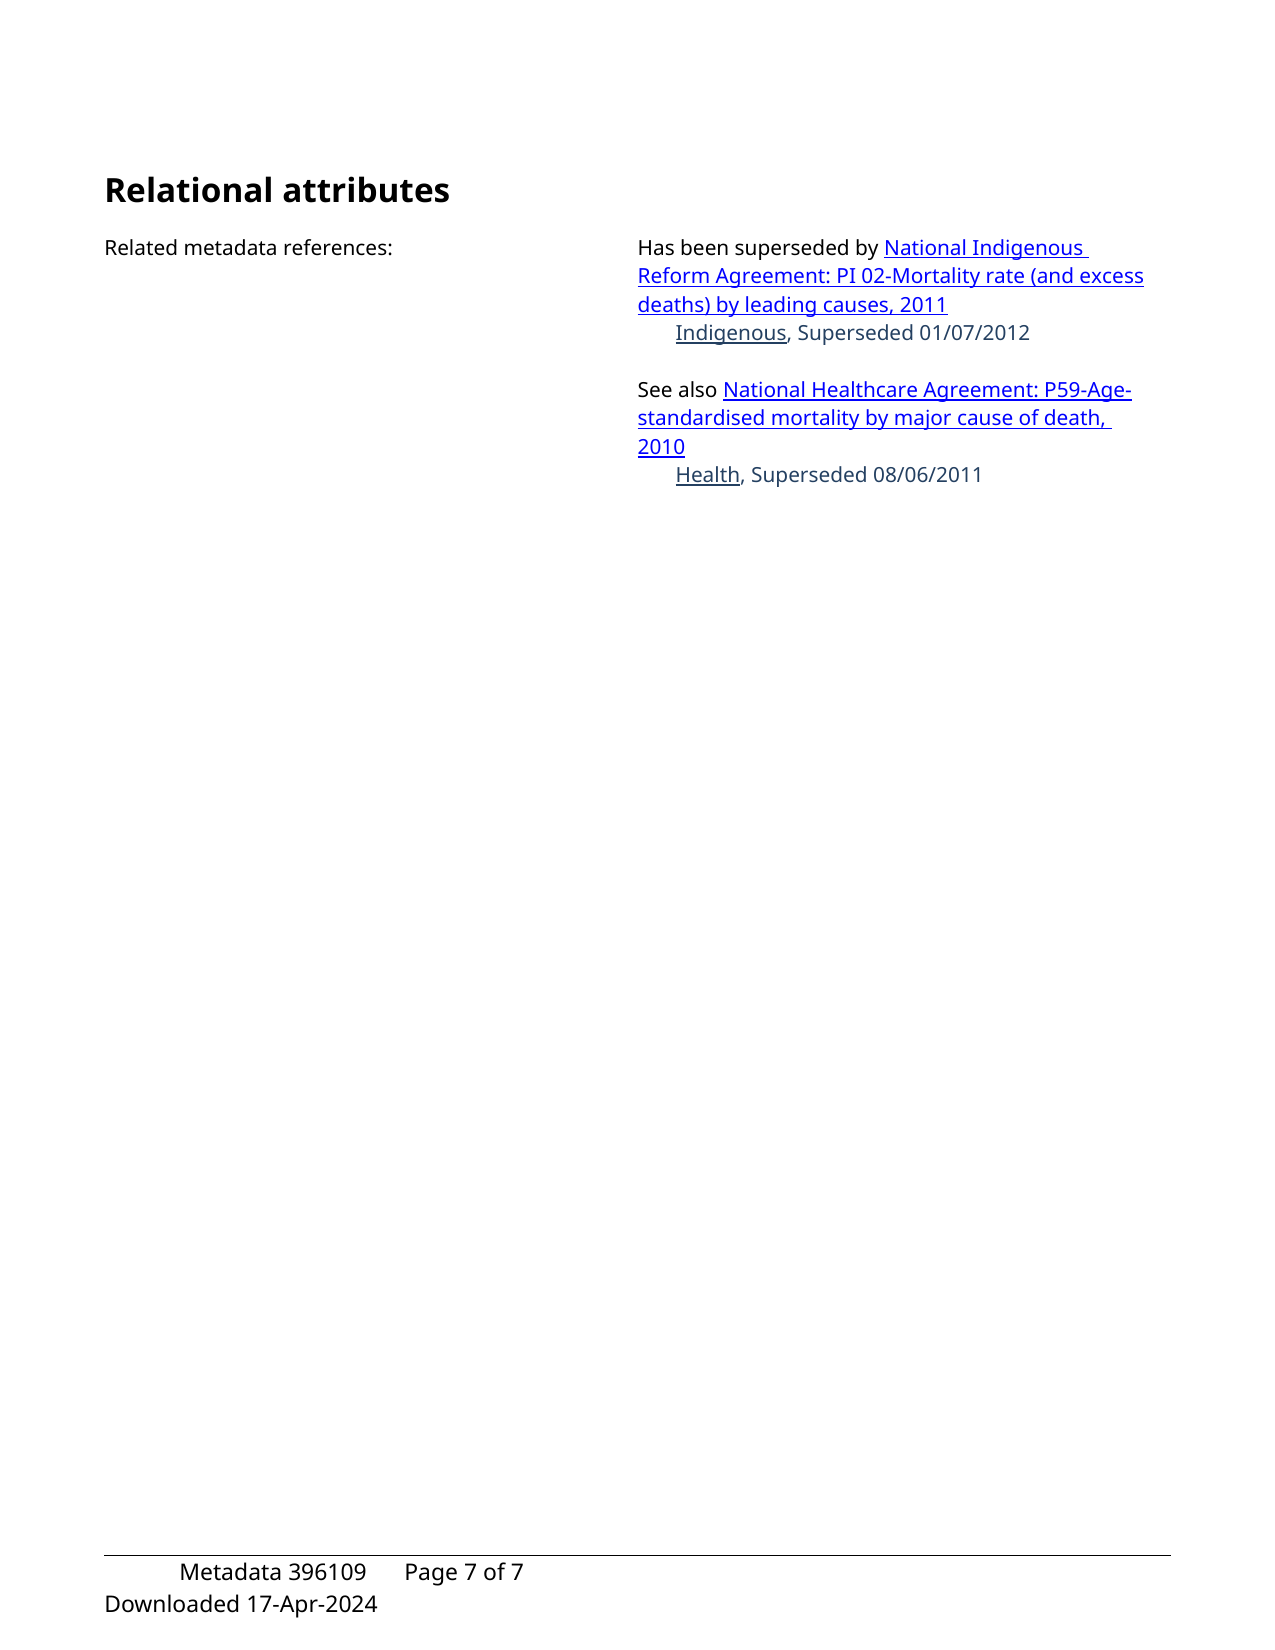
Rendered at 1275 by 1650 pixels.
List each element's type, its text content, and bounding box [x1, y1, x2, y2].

table_cell Related metadata references: [93, 223, 626, 556]
table_cell Has been superseded by National Indigenous Reform Agreement: PI 02-Mortality rate (and excess deaths) by leading causes, 2011 Indigenous, Superseded 01/07/2012 See also National Healthcare Agreement: P59-Age-standardised mortality by major cause of death, 2010 Health, Superseded 08/06/2011 [626, 223, 1159, 556]
table_cell Relational attributes [93, 110, 1159, 222]
